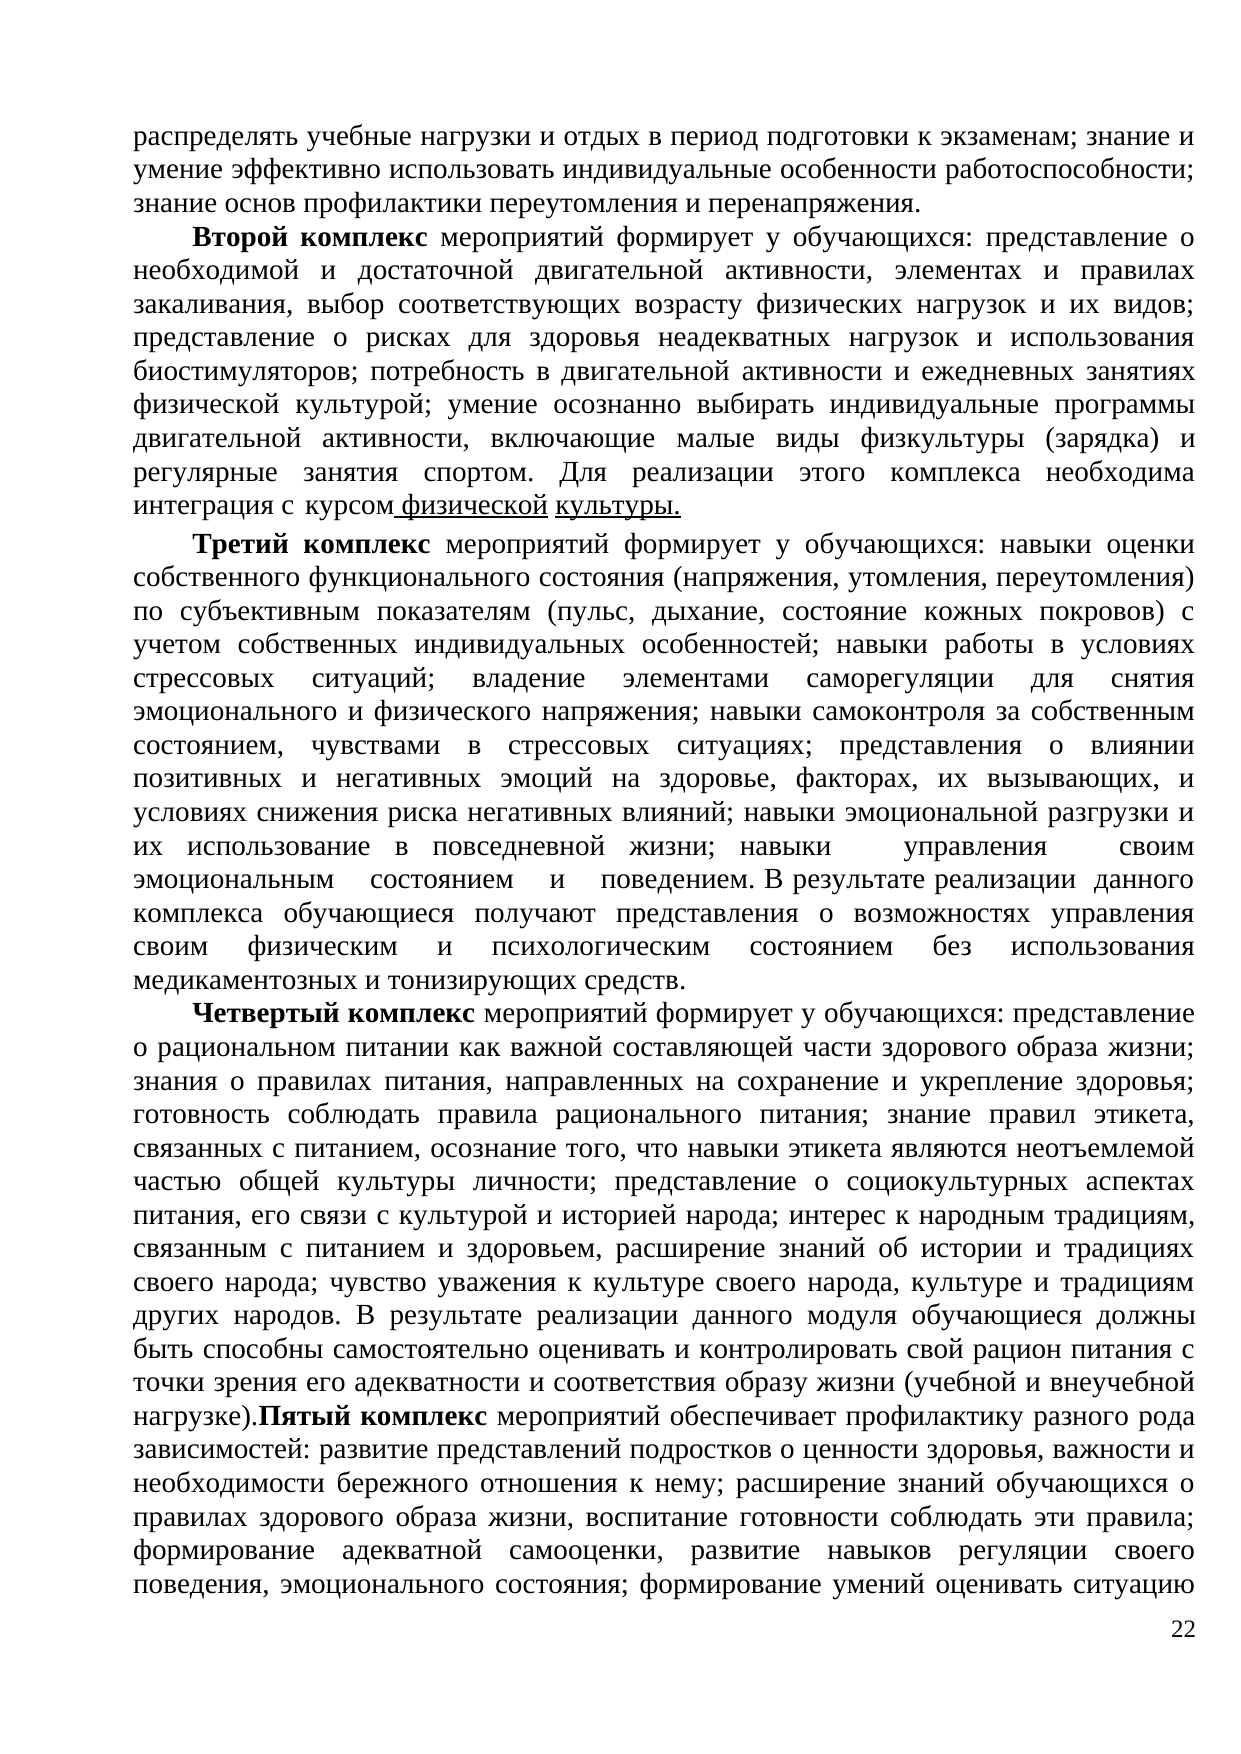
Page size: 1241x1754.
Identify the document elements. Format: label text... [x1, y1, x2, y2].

text Третий комплекс мероприятий формирует у обучающихся: навыки оценки собственного функционального состояния (напряжения, утомления, переутомления) по субъективным показателям (пульс, дыхание, состояние кожных покровов) с учетом собственных индивидуальных особенностей; навыки работы в условиях стрессовых ситуаций; владение элементами саморегуляции для снятия эмоционального и физического напряжения; навыки самоконтроля за собственным состоянием, чувствами в стрессовых ситуациях; представления о влиянии позитивных и негативных эмоций на здоровье, факторах, их вызывающих, и условиях снижения риска негативных влияний; навыки эмоциональной разгрузки и их использование в повседневной жизни; навыки управления своим эмоциональным состоянием и поведением. В результате реализации данного комплекса обучающиеся получают представления о возможностях управления своим физическим и психологическим состоянием без использования медикаментозных и тонизирующих средств. [133, 526, 1196, 995]
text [133, 996, 1196, 1599]
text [133, 118, 1196, 219]
text Второй комплекс мероприятий формирует у обучающихся: представление о необходимой и достаточной двигательной активности, элементах и правилах закаливания, выбор соответствующих возрасту физических нагрузок и их видов; представление о рисках для здоровья неадекватных нагрузок и использования биостимуляторов; потребность в двигательной активности и ежедневных занятиях физической культурой; умение осознанно выбирать индивидуальные программы двигательной активности, включающие малые виды физкультуры (зарядка) и регулярные занятия спортом. Для реализации этого комплекса необходима интеграция с курсом физической культуры. [133, 219, 1196, 521]
